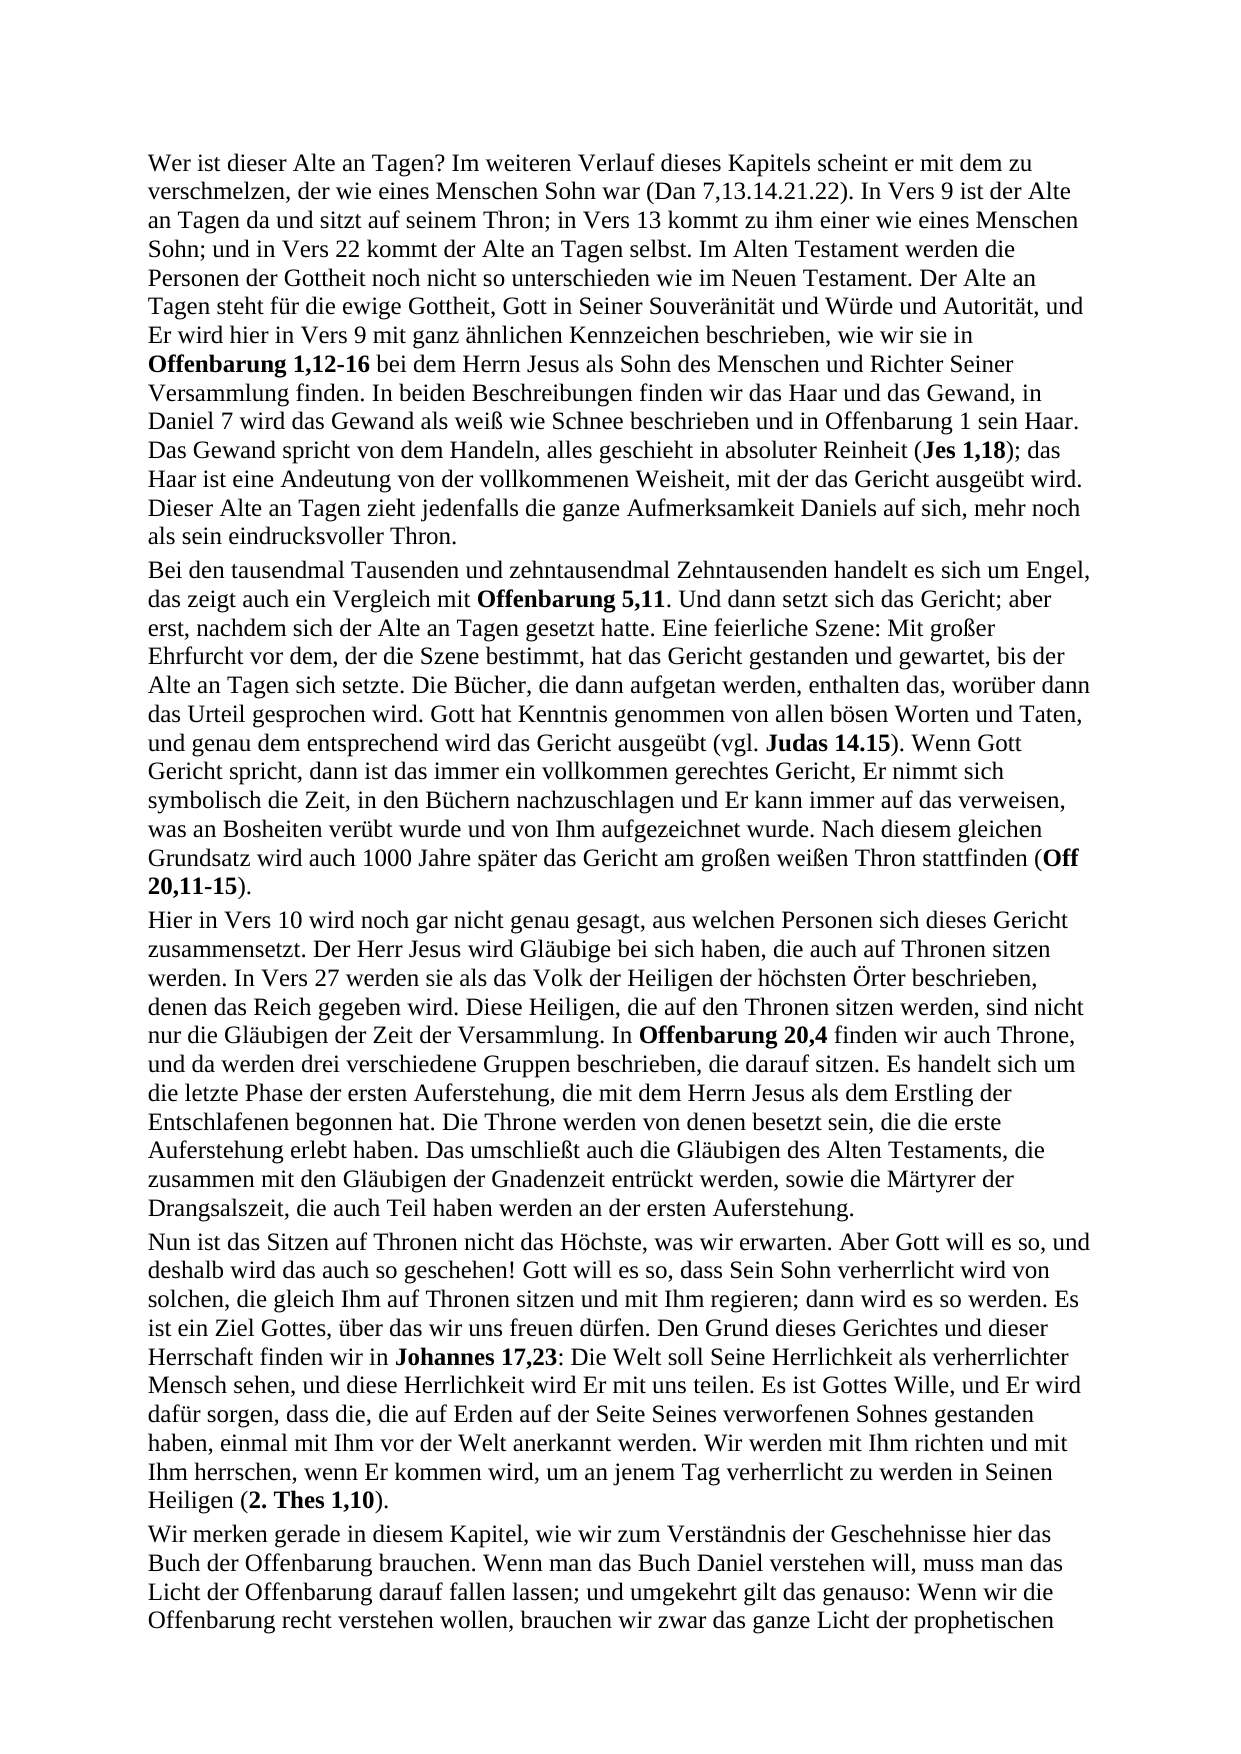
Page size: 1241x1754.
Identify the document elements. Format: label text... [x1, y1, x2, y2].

text Nun ist das Sitzen auf Thronen nicht das Höchste, was wir erwarten. Aber Gott will es so, und deshalb wird das auch so geschehen! Gott will es so, dass Sein Sohn verherrlicht wird von solchen, die gleich Ihm auf Thronen sitzen und mit Ihm regieren; dann wird es so werden. Es ist ein Ziel Gottes, über das wir uns freuen dürfen. Den Grund dieses Gerichtes und dieser Herrschaft finden wir in Johannes 17,23: Die Welt soll Seine Herrlichkeit als verherrlichter Mensch sehen, und diese Herrlichkeit wird Er mit uns teilen. Es ist Gottes Wille, und Er wird dafür sorgen, dass die, die auf Erden auf der Seite Seines verworfenen Sohnes gestanden haben, einmal mit Ihm vor der Welt anerkannt werden. Wir werden mit Ihm richten und mit Ihm herrschen, wenn Er kommen wird, um an jenem Tag verherrlicht zu werden in Seinen Heiligen (2. Thes 1,10). [148, 1227, 1093, 1514]
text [148, 1519, 1093, 1634]
text Wer ist dieser Alte an Tagen? Im weiteren Verlauf dieses Kapitels scheint er mit dem zu verschmelzen, der wie eines Menschen Sohn war (Dan 7,13.14.21.22). In Vers 9 ist der Alte an Tagen da und sitzt auf seinem Thron; in Vers 13 kommt zu ihm einer wie eines Menschen Sohn; und in Vers 22 kommt der Alte an Tagen selbst. Im Alten Testament werden die Personen der Gottheit noch nicht so unterschieden wie im Neuen Testament. Der Alte an Tagen steht für die ewige Gottheit, Gott in Seiner Souveränität und Würde und Autorität, und Er wird hier in Vers 9 mit ganz ähnlichen Kennzeichen beschrieben, wie wir sie in Offenbarung 1,12-16 bei dem Herrn Jesus als Sohn des Menschen und Richter Seiner Versammlung finden. In beiden Beschreibungen finden wir das Haar und das Gewand, in Daniel 7 wird das Gewand als weiß wie Schnee beschrieben und in Offenbarung 1 sein Haar. Das Gewand spricht von dem Handeln, alles geschieht in absoluter Reinheit (Jes 1,18); das Haar ist eine Andeutung von der vollkommenen Weisheit, mit der das Gericht ausgeübt wird. Dieser Alte an Tagen zieht jedenfalls die ganze Aufmerksamkeit Daniels auf sich, mehr noch als sein eindrucksvoller Thron. [148, 148, 1093, 550]
text Bei den tausendmal Tausenden und zehntausendmal Zehntausenden handelt es sich um Engel, das zeigt auch ein Vergleich mit Offenbarung 5,11. Und dann setzt sich das Gericht; aber erst, nachdem sich der Alte an Tagen gesetzt hatte. Eine feierliche Szene: Mit großer Ehrfurcht vor dem, der die Szene bestimmt, hat das Gericht gestanden und gewartet, bis der Alte an Tagen sich setzte. Die Bücher, die dann aufgetan werden, enthalten das, worüber dann das Urteil gesprochen wird. Gott hat Kenntnis genommen von allen bösen Worten und Taten, und genau dem entsprechend wird das Gericht ausgeübt (vgl. Judas 14.15). Wenn Gott Gericht spricht, dann ist das immer ein vollkommen gerechtes Gericht, Er nimmt sich symbolisch die Zeit, in den Büchern nachzuschlagen und Er kann immer auf das verweisen, was an Bosheiten verübt wurde und von Ihm aufgezeichnet wurde. Nach diesem gleichen Grundsatz wird auch 1000 Jahre später das Gericht am großen weißen Thron stattfinden (Off 20,11-15). [148, 555, 1093, 900]
text Hier in Vers 10 wird noch gar nicht genau gesagt, aus welchen Personen sich dieses Gericht zusammensetzt. Der Herr Jesus wird Gläubige bei sich haben, die auch auf Thronen sitzen werden. In Vers 27 werden sie als das Volk der Heiligen der höchsten Örter beschrieben, denen das Reich gegeben wird. Diese Heiligen, die auf den Thronen sitzen werden, sind nicht nur die Gläubigen der Zeit der Versammlung. In Offenbarung 20,4 finden wir auch Throne, und da werden drei verschiedene Gruppen beschrieben, die darauf sitzen. Es handelt sich um die letzte Phase der ersten Auferstehung, die mit dem Herrn Jesus als dem Erstling der Entschlafenen begonnen hat. Die Throne werden von denen besetzt sein, die die erste Auferstehung erlebt haben. Das umschließt auch die Gläubigen des Alten Testaments, die zusammen mit den Gläubigen der Gnadenzeit entrückt werden, sowie die Märtyrer der Drangsalszeit, die auch Teil haben werden an der ersten Auferstehung. [148, 905, 1093, 1222]
